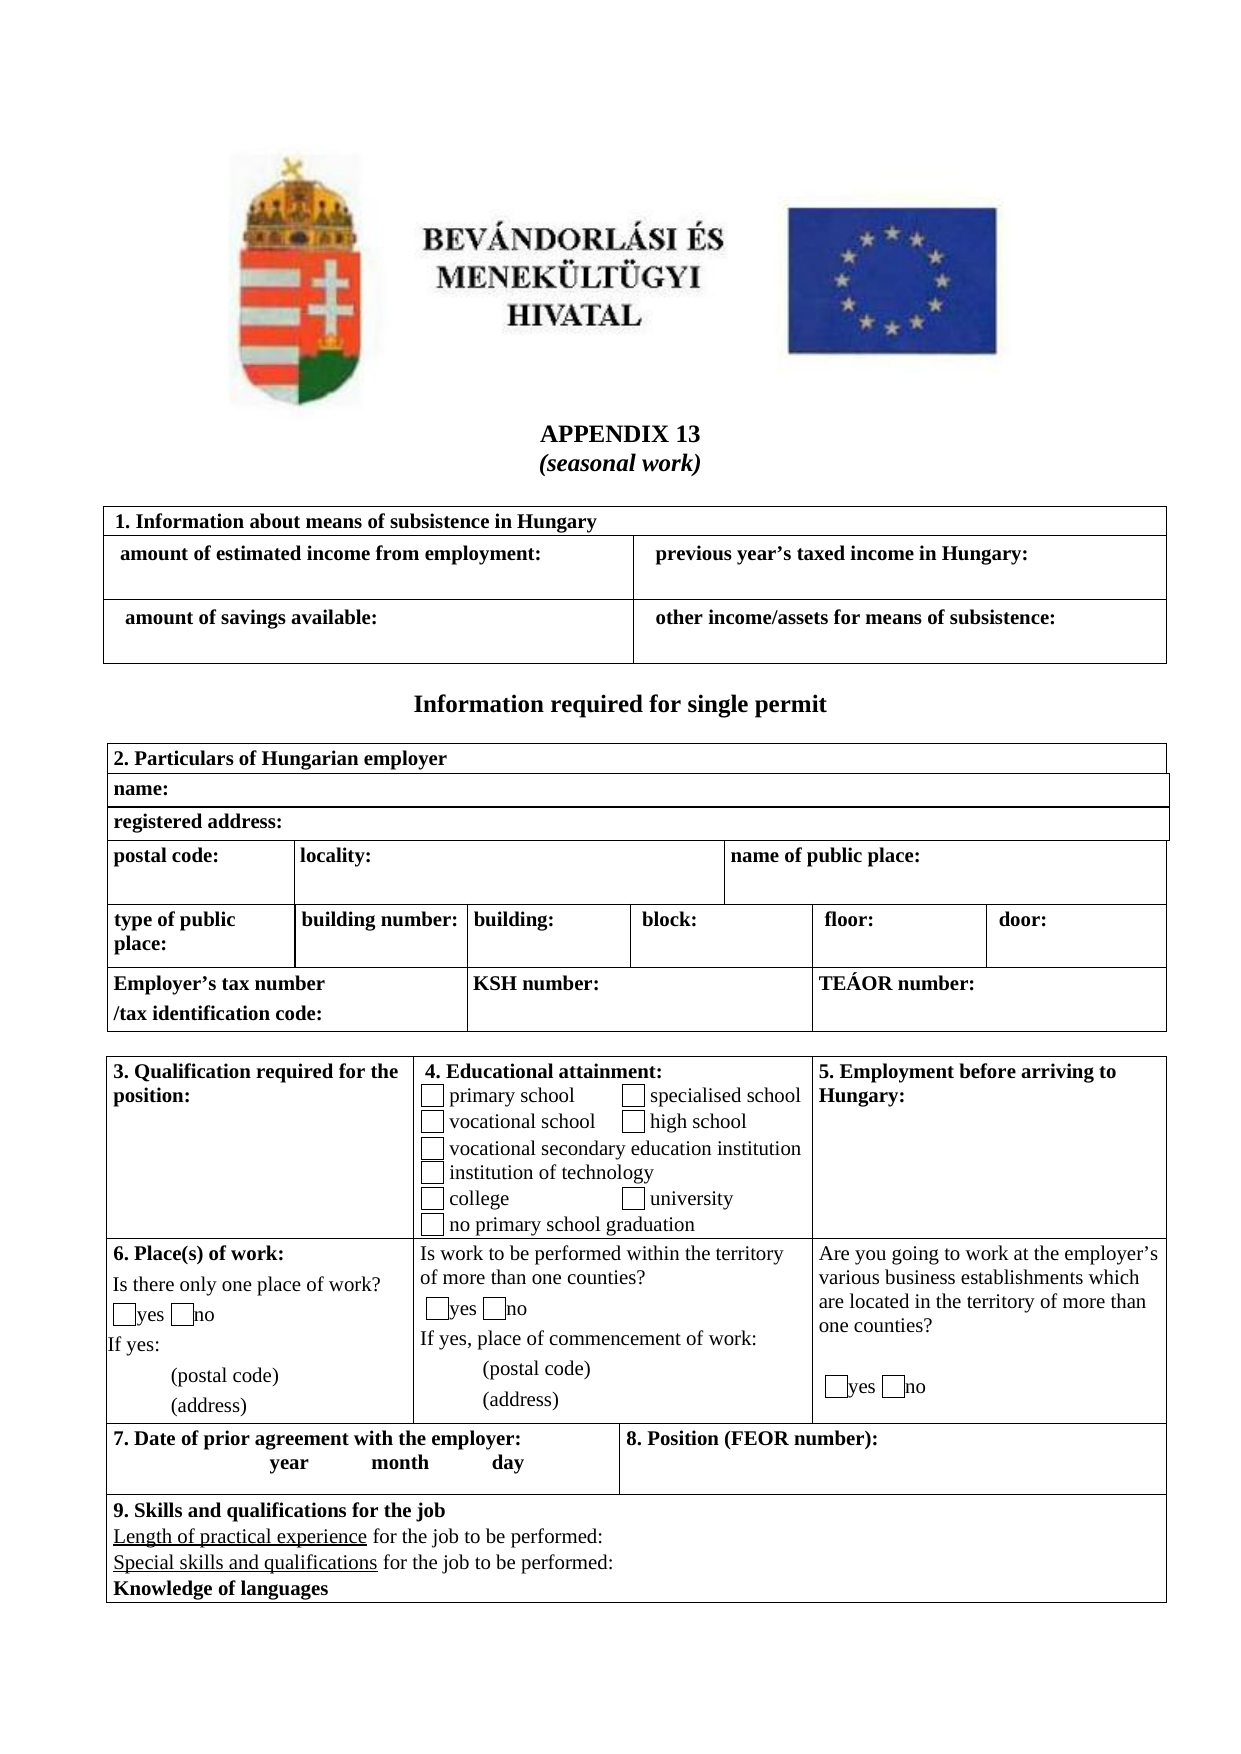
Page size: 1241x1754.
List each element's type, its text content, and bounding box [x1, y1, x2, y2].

table_cell Is work to be performed within the territory of more than one counties? yes no If yes, place of commencement of work: (postal code) (address) [414, 1239, 812, 1423]
table_header 5. Employment before arriving to Hungary: [813, 1057, 1166, 1238]
table_header 2. Particulars of Hungarian employer [108, 744, 1166, 773]
table_header 3. Qualification required for the position: [107, 1057, 413, 1238]
table_cell postal code: [108, 841, 294, 903]
table_cell Are you going to work at the employer’s various business establishments which are located in the territory of more than one counties? yes no [813, 1239, 1166, 1423]
text Information required for single permit [148, 689, 1093, 718]
table_cell building number: [296, 905, 467, 967]
table_cell previous year’s taxed income in Hungary: [634, 536, 1166, 599]
table_header 1. Information about means of subsistence in Hungary [104, 507, 1166, 535]
table_cell door: [987, 905, 1166, 967]
text APPENDIX 13 [148, 419, 1093, 448]
table_cell 7. Date of prior agreement with the employer: year month day [107, 1424, 619, 1494]
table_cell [107, 1495, 1166, 1602]
table_cell TEÁOR number: [813, 968, 1166, 1031]
table_cell KSH number: [468, 968, 812, 1031]
picture [227, 147, 1013, 420]
table_cell building: [468, 905, 630, 967]
table_cell amount of savings available: [104, 600, 633, 663]
table_cell name: [108, 774, 1166, 806]
table_cell type of public place: [108, 905, 294, 967]
table_cell Employer’s tax number /tax identification code: [108, 968, 467, 1031]
table_cell floor: [813, 905, 986, 967]
table_cell locality: [295, 841, 724, 903]
text (seasonal work) [148, 448, 1093, 477]
table_cell registered address: [108, 808, 1166, 840]
table_cell amount of estimated income from employment: [104, 536, 633, 599]
table_cell block: [631, 905, 812, 967]
table_cell other income/assets for means of subsistence: [634, 600, 1166, 663]
table_cell 8. Position (FEOR number): [620, 1424, 1166, 1494]
table_header 4. Educational attainment: primary school specialised school vocational school high school vocational secondary education institution institution of technology college university no primary school graduation [414, 1057, 812, 1238]
table_cell 6. Place(s) of work: Is there only one place of work? yes no If yes: (postal code) (address) [107, 1239, 413, 1423]
table_cell name of public place: [725, 841, 1166, 903]
